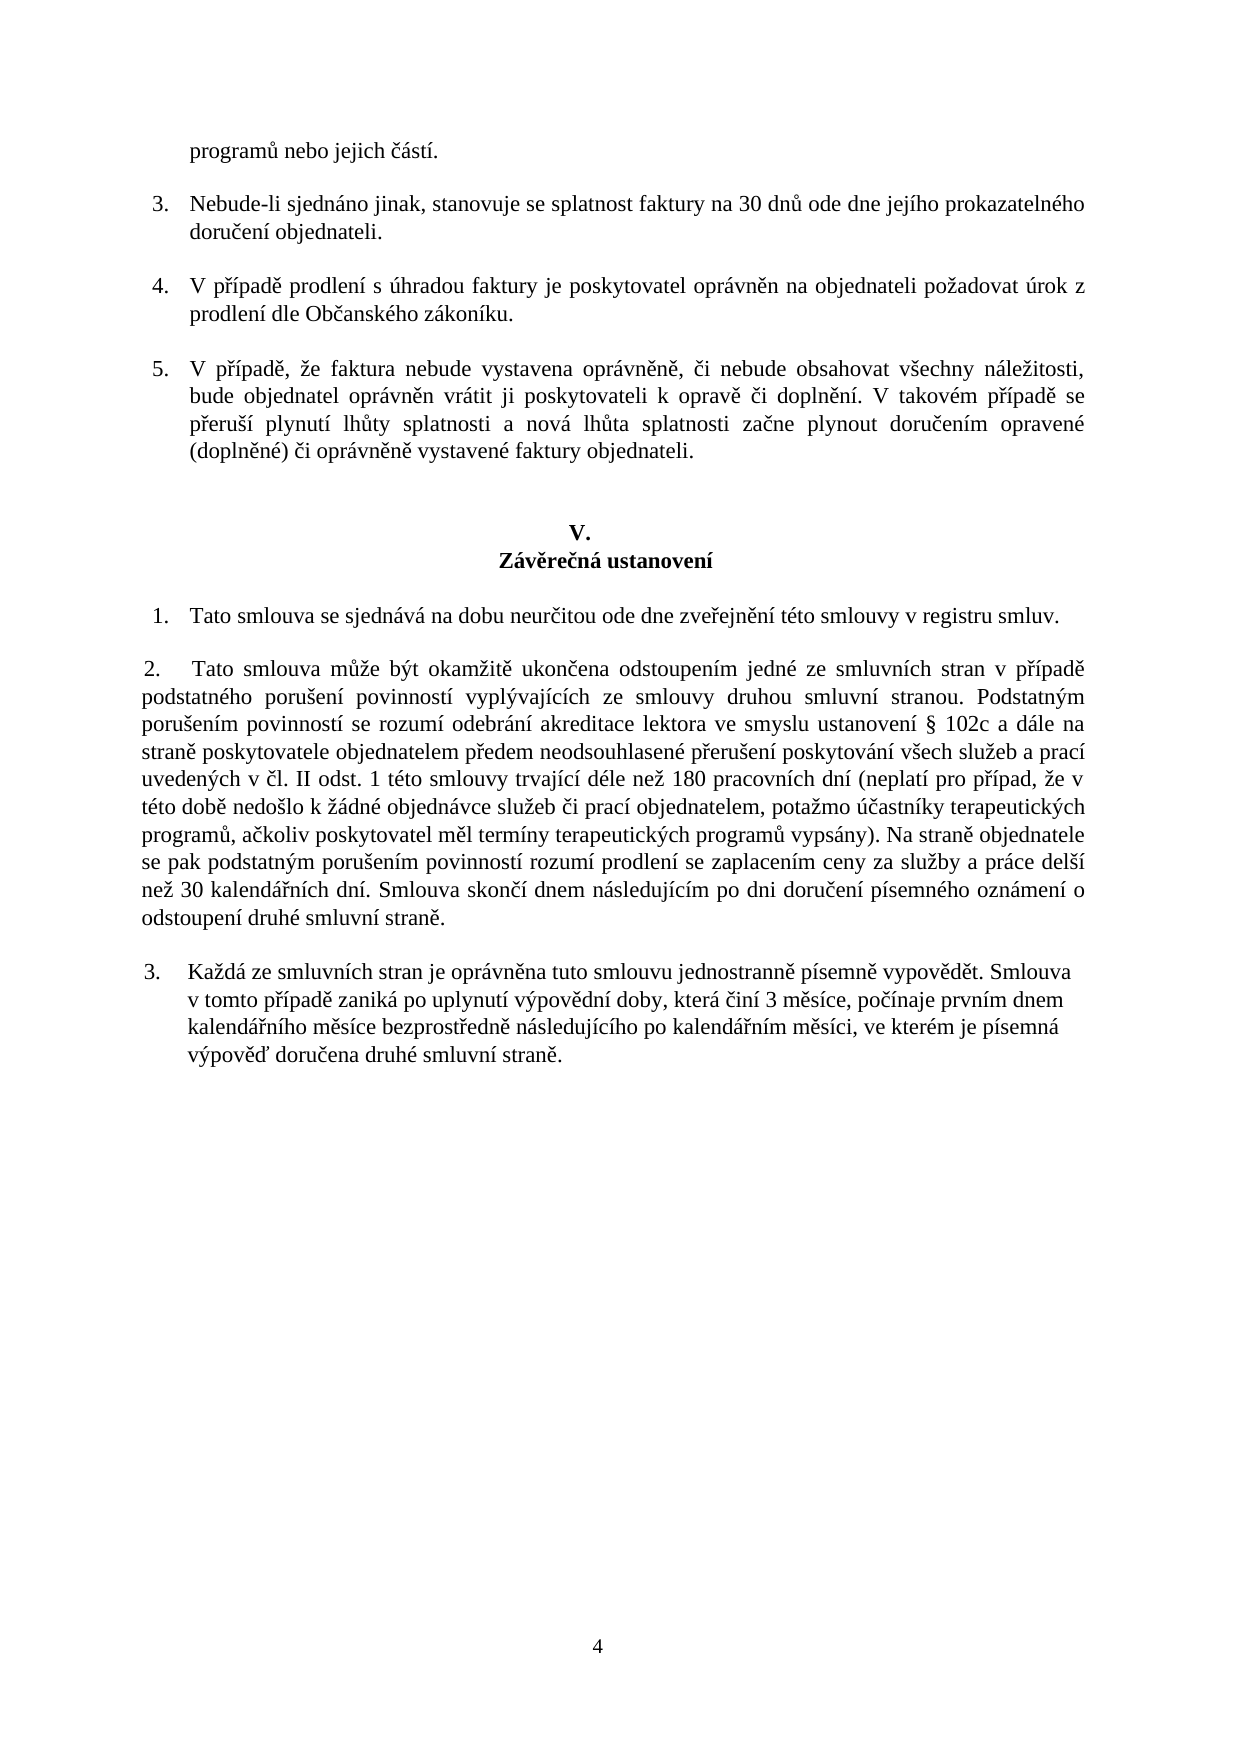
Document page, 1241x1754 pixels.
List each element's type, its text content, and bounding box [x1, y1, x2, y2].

list V případě, že faktura nebude vystavena oprávněně, či nebude obsahovat všechny náležitosti, bude objednatel oprávněn vrátit ji poskytovateli k opravě či doplnění. V takovém případě se přeruší plynutí lhůty splatnosti a nová lhůta splatnosti začne plynout doručením opravené (doplněné) či oprávněně vystavené faktury objednateli. [152, 355, 1086, 464]
list V případě prodlení s úhradou faktury je poskytovatel oprávněn na objednateli požadovat úrok z prodlení dle Občanského zákoníku. [152, 272, 1086, 326]
list Tato smlouva může být okamžitě ukončena odstoupením jedné ze smluvních stran v případě podstatného porušení povinností vyplývajících ze smlouvy druhou smluvní stranou. Podstatným porušením povinností se rozumí odebrání akreditace lektora ve smyslu ustanovení § 102c a dále na straně poskytovatele objednatelem předem neodsouhlasené přerušení poskytování všech služeb a prací uvedených v čl. II odst. 1 této smlouvy trvající déle než 180 pracovních dní (neplatí pro případ, že v této době nedošlo k žádné objednávce služeb či prací objednatelem, potažmo účastníky terapeutických programů, ačkoliv poskytovatel měl termíny terapeutických programů vypsány). Na straně objednatele se pak podstatným porušením povinností rozumí prodlení se zaplacením ceny za služby a práce delší než 30 kalendářních dní. Smlouva skončí dnem následujícím po dni doručení písemného oznámení o odstoupení druhé smluvní straně. [141, 655, 1086, 930]
text Závěrečná ustanovení [125, 547, 1086, 573]
list Nebude-li sjednáno jinak, stanovuje se splatnost faktury na 30 dnů ode dne jejího prokazatelného doručení objednateli. [152, 190, 1086, 244]
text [189, 137, 1086, 163]
list Tato smlouva se sjednává na dobu neurčitou ode dne zveřejnění této smlouvy v registru smluv. [152, 602, 1086, 628]
list Každá ze smluvních stran je oprávněna tuto smlouvu jednostranně písemně vypovědět. Smlouva v tomto případě zaniká po uplynutí výpovědní doby, která činí 3 měsíce, počínaje prvním dnem kalendářního měsíce bezprostředně následujícího po kalendářním měsíci, ve kterém je písemná výpověď doručena druhé smluvní straně. [143, 958, 1086, 1067]
